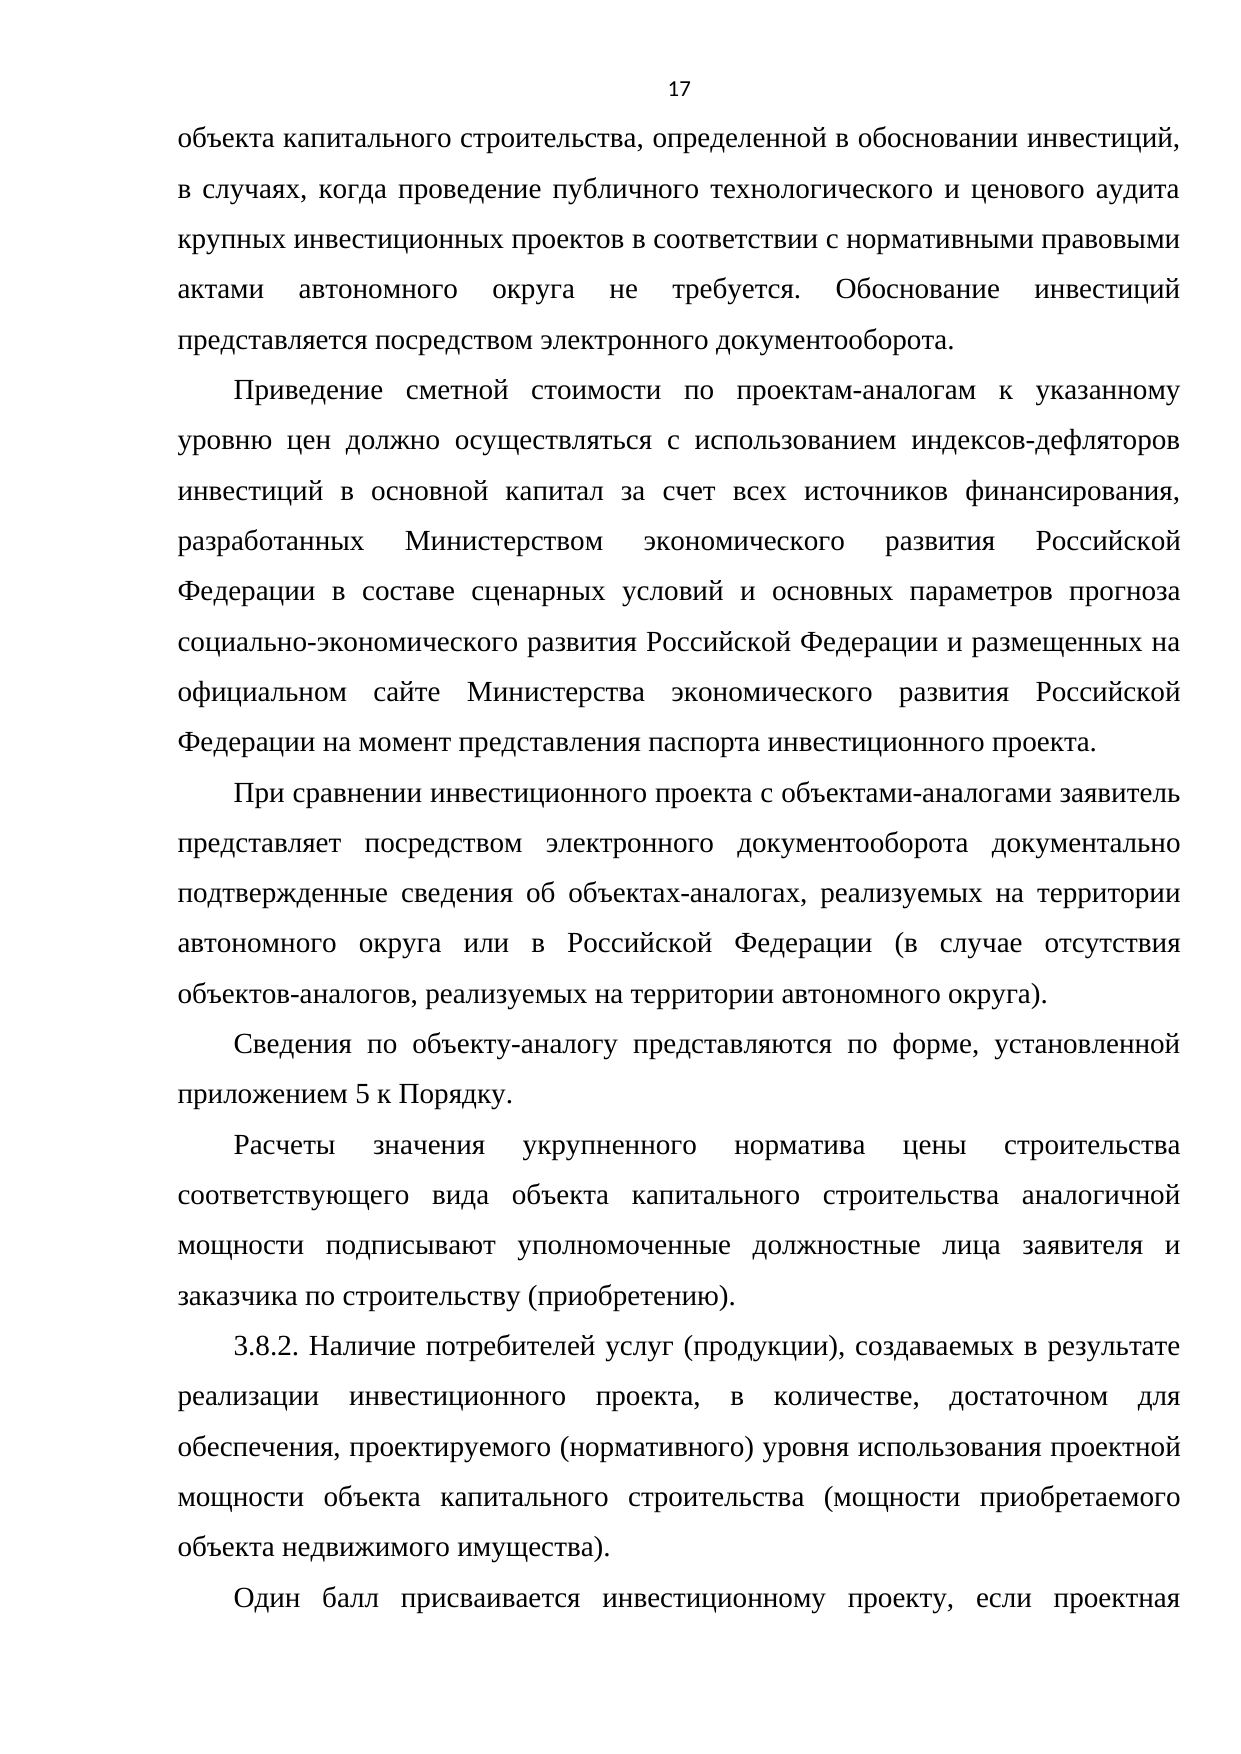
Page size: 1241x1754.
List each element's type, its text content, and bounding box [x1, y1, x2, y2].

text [177, 121, 1181, 355]
text Расчеты значения укрупненного норматива цены строительства соответствующего вида объекта капитального строительства аналогичной мощности подписывают уполномоченные должностные лица заявителя и заказчика по строительству (приобретению). [177, 1127, 1181, 1311]
text Сведения по объекту-аналогу представляются по форме, установленной приложением 5 к Порядку. [177, 1026, 1181, 1110]
text 3.8.2. Наличие потребителей услуг (продукции), создаваемых в результате реализации инвестиционного проекта, в количестве, достаточном для обеспечения, проектируемого (нормативного) уровня использования проектной мощности объекта капитального строительства (мощности приобретаемого объекта недвижимого имущества). [177, 1328, 1181, 1563]
text Приведение сметной стоимости по проектам-аналогам к указанному уровню цен должно осуществляться с использованием индексов-дефляторов инвестиций в основной капитал за счет всех источников финансирования, разработанных Министерством экономического развития Российской Федерации в составе сценарных условий и основных параметров прогноза социально-экономического развития Российской Федерации и размещенных на официальном сайте Министерства экономического развития Российской Федерации на момент представления паспорта инвестиционного проекта. [177, 372, 1181, 758]
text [177, 1580, 1181, 1613]
text При сравнении инвестиционного проекта с объектами-аналогами заявитель представляет посредством электронного документооборота документально подтвержденные сведения об объектах-аналогах, реализуемых на территории автономного округа или в Российской Федерации (в случае отсутствия объектов-аналогов, реализуемых на территории автономного округа). [177, 775, 1181, 1009]
